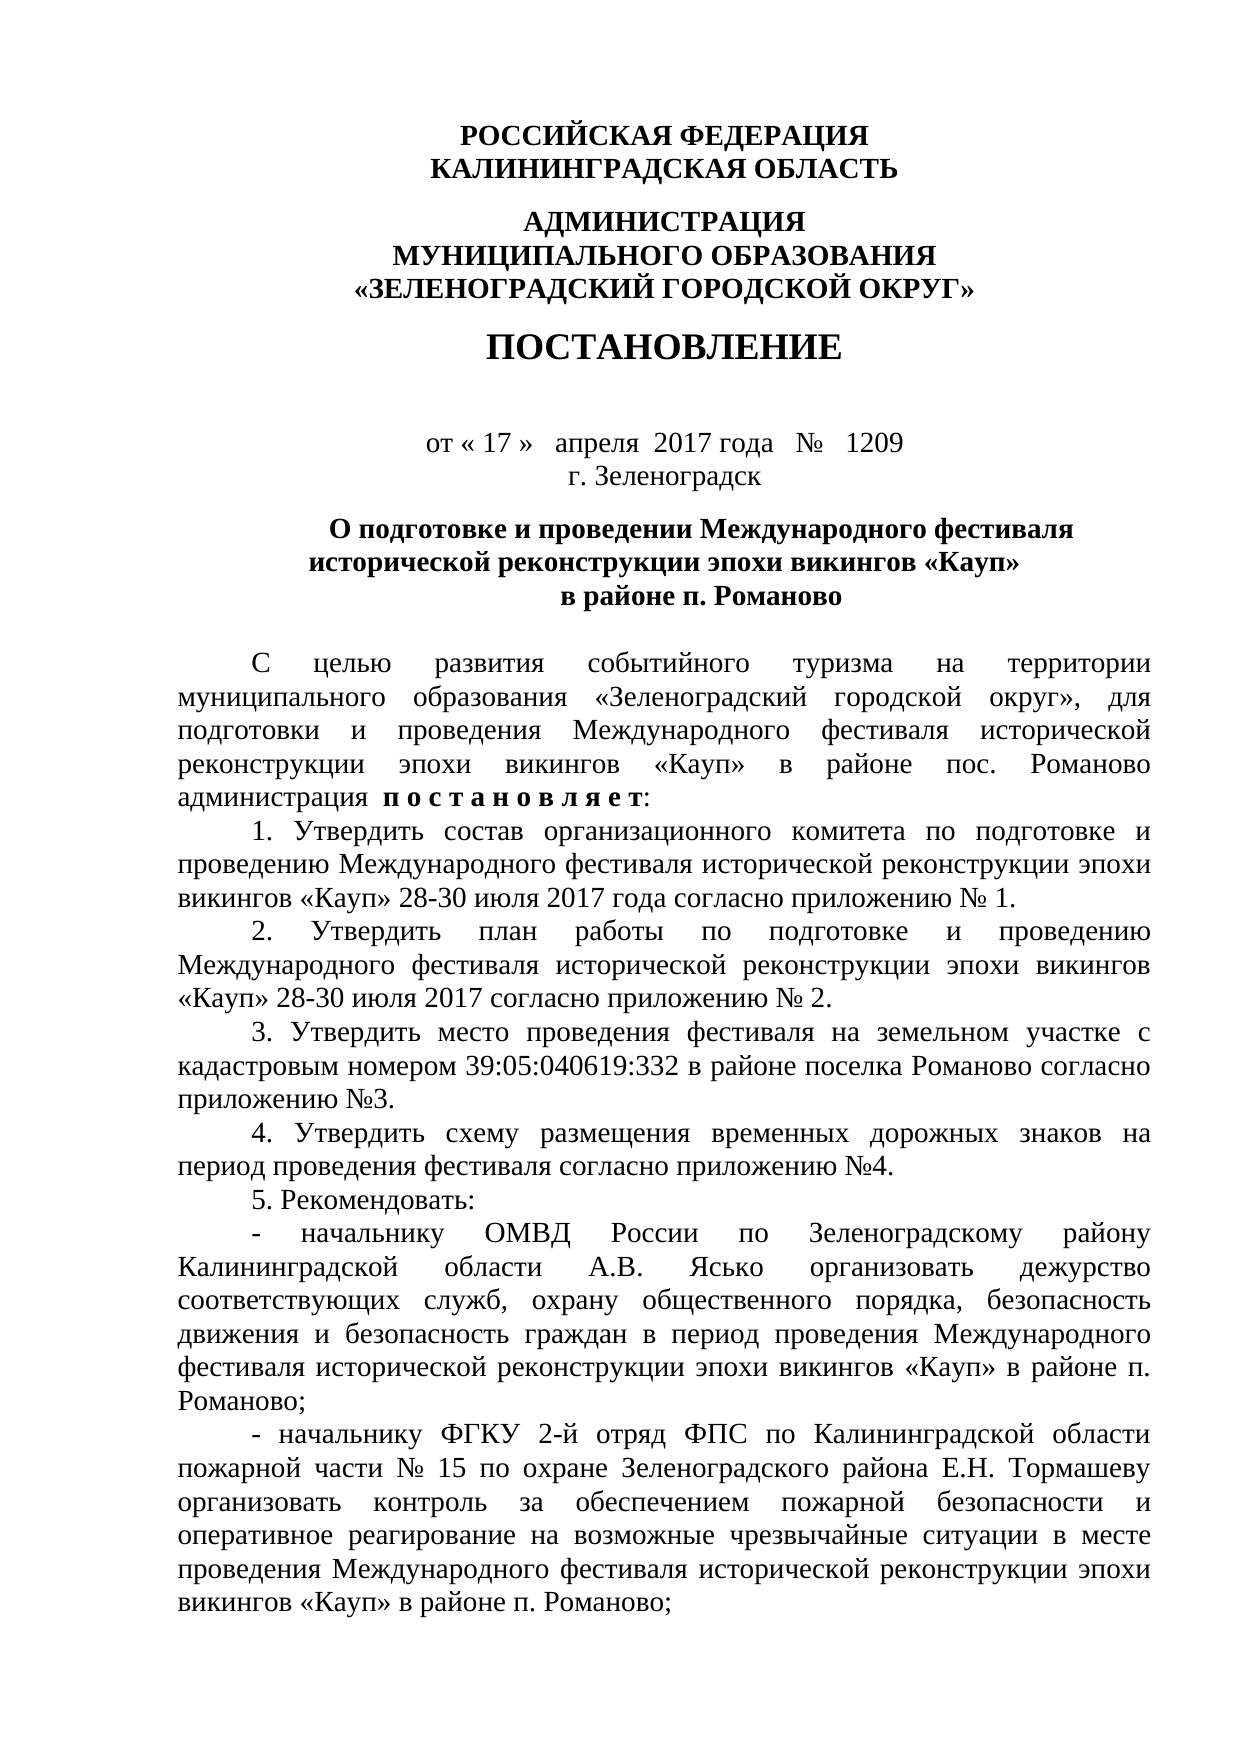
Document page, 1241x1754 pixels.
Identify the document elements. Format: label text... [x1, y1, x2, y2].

text 3. Утвердить место проведения фестиваля на земельном участке с кадастровым номером 39:05:040619:332 в районе поселка Романово согласно приложению №3. [177, 1014, 1152, 1115]
text РОССИЙСКАЯ ФЕДЕРАЦИЯ [177, 118, 1152, 152]
text в районе п. Романово [177, 578, 1152, 612]
text 5. Рекомендовать: [177, 1182, 1152, 1215]
text С целью развития событийного туризма на территории муниципального образования «Зеленоградский городской округ», для подготовки и проведения Международного фестиваля исторической реконструкции эпохи викингов «Кауп» в районе пос. Романово администрация п о с т а н о в л я е т: [177, 645, 1152, 813]
text - начальнику ОМВД России по Зеленоградскому району Калининградской области А.В. Ясько организовать дежурство соответствующих служб, охрану общественного порядка, безопасность движения и безопасность граждан в период проведения Международного фестиваля исторической реконструкции эпохи викингов «Кауп» в районе п. Романово; [177, 1215, 1152, 1417]
text О подготовке и проведении Международного фестиваля исторической реконструкции эпохи викингов «Кауп» [177, 511, 1152, 578]
text - начальнику ФГКУ 2-й отряд ФПС по Калининградской области пожарной части № 15 по охране Зеленоградского района Е.Н. Тормашеву организовать контроль за обеспечением пожарной безопасности и оперативное реагирование на возможные чрезвычайные ситуации в месте проведения Международного фестиваля исторической реконструкции эпохи викингов «Кауп» в районе п. Романово; [177, 1417, 1152, 1618]
text 4. Утвердить схему размещения временных дорожных знаков на период проведения фестиваля согласно приложению №4. [177, 1115, 1152, 1182]
text КАЛИНИНГРАДСКАЯ ОБЛАСТЬ [177, 152, 1152, 185]
text 2. Утвердить план работы по подготовке и проведению Международного фестиваля исторической реконструкции эпохи викингов «Кауп» 28-30 июля 2017 согласно приложению № 2. [177, 913, 1152, 1014]
text 1. Утвердить состав организационного комитета по подготовке и проведению Международного фестиваля исторической реконструкции эпохи викингов «Кауп» 28-30 июля 2017 года согласно приложению № 1. [177, 813, 1152, 913]
text г. Зеленоградск [177, 458, 1152, 492]
text ПОСТАНОВЛЕНИЕ [177, 324, 1152, 367]
text АДМИНИСТРАЦИЯ [177, 204, 1152, 238]
text от « 17 » апреля 2017 года № 1209 [177, 425, 1152, 458]
text МУНИЦИПАЛЬНОГО ОБРАЗОВАНИЯ [177, 238, 1152, 271]
text «ЗЕЛЕНОГРАДСКИЙ ГОРОДСКОЙ ОКРУГ» [177, 271, 1152, 305]
